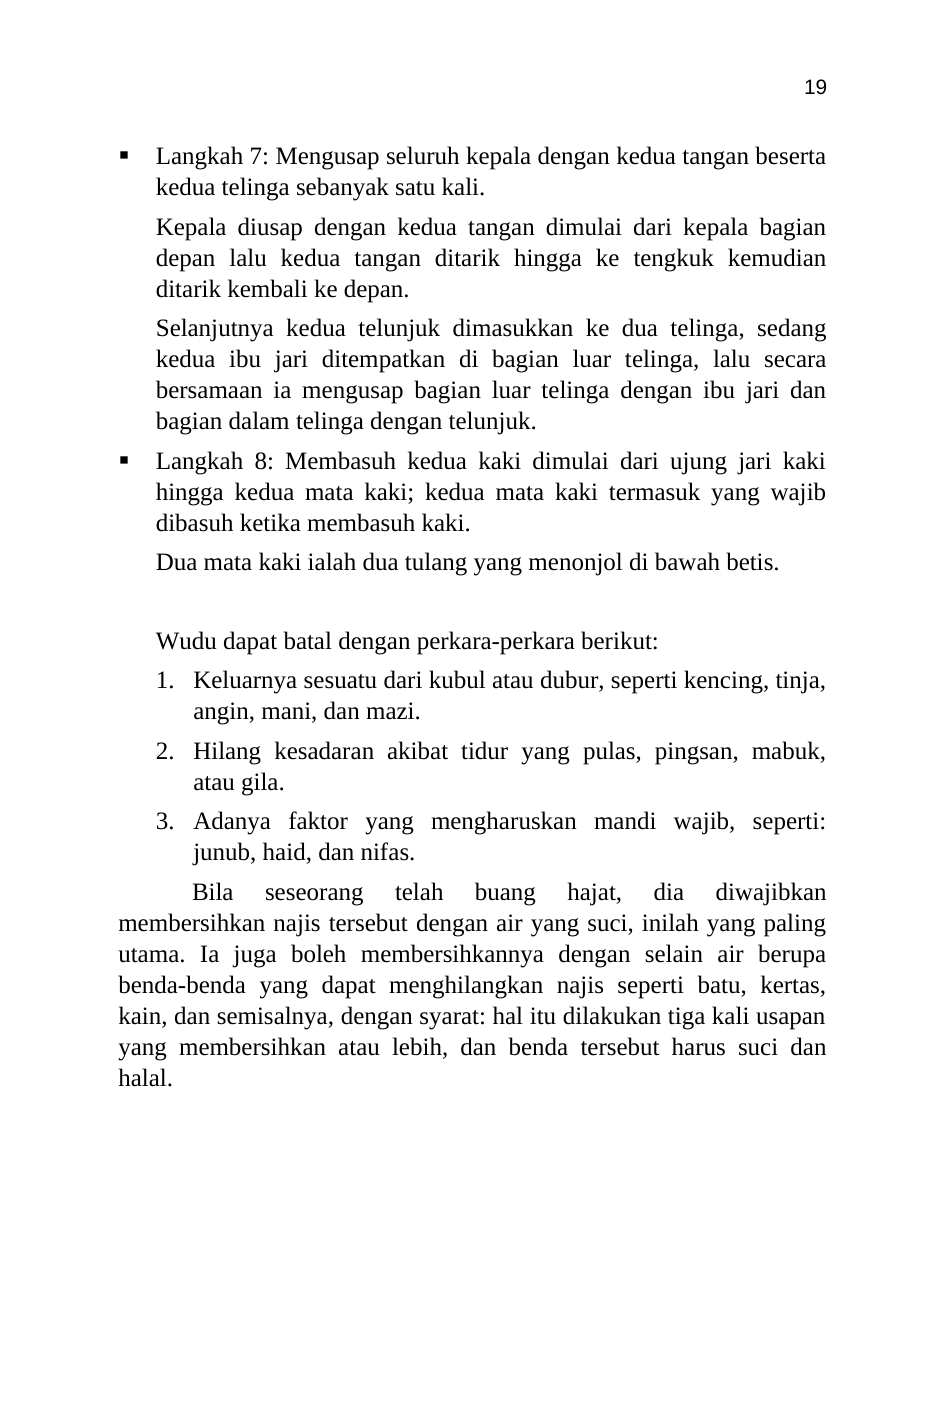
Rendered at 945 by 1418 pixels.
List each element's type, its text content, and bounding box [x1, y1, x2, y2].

text Wudu dapat batal dengan perkara-perkara berikut: [118, 626, 827, 655]
list Langkah 7: Mengusap seluruh kepala dengan kedua tangan beserta kedua telinga sebanyak satu kali. [118, 141, 827, 201]
list Adanya faktor yang mengharuskan mandi wajib, seperti: junub, haid, dan nifas. [156, 806, 827, 866]
list Keluarnya sesuatu dari kubul atau dubur, seperti kencing, tinja, angin, mani, dan mazi. [156, 665, 827, 725]
text Selanjutnya kedua telunjuk dimasukkan ke dua telinga, sedang kedua ibu jari ditempatkan di bagian luar telinga, lalu secara bersamaan ia mengusap bagian luar telinga dengan ibu jari dan bagian dalam telinga dengan telunjuk. [156, 313, 827, 435]
list Hilang kesadaran akibat tidur yang pulas, pingsan, mabuk, atau gila. [156, 736, 827, 796]
text Kepala diusap dengan kedua tangan dimulai dari kepala bagian depan lalu kedua tangan ditarik hingga ke tengkuk kemudian ditarik kembali ke depan. [156, 212, 827, 303]
text Bila seseorang telah buang hajat, dia diwajibkan membersihkan najis tersebut dengan air yang suci, inilah yang paling utama. Ia juga boleh membersihkannya dengan selain air berupa benda-benda yang dapat menghilangkan najis seperti batu, kertas, kain, dan semisalnya, dengan syarat: hal itu dilakukan tiga kali usapan yang membersihkan atau lebih, dan benda tersebut harus suci dan halal. [118, 877, 827, 1092]
list Langkah 8: Membasuh kedua kaki dimulai dari ujung jari kaki hingga kedua mata kaki; kedua mata kaki termasuk yang wajib dibasuh ketika membasuh kaki. [118, 446, 827, 537]
text Dua mata kaki ialah dua tulang yang menonjol di bawah betis. [118, 547, 827, 576]
